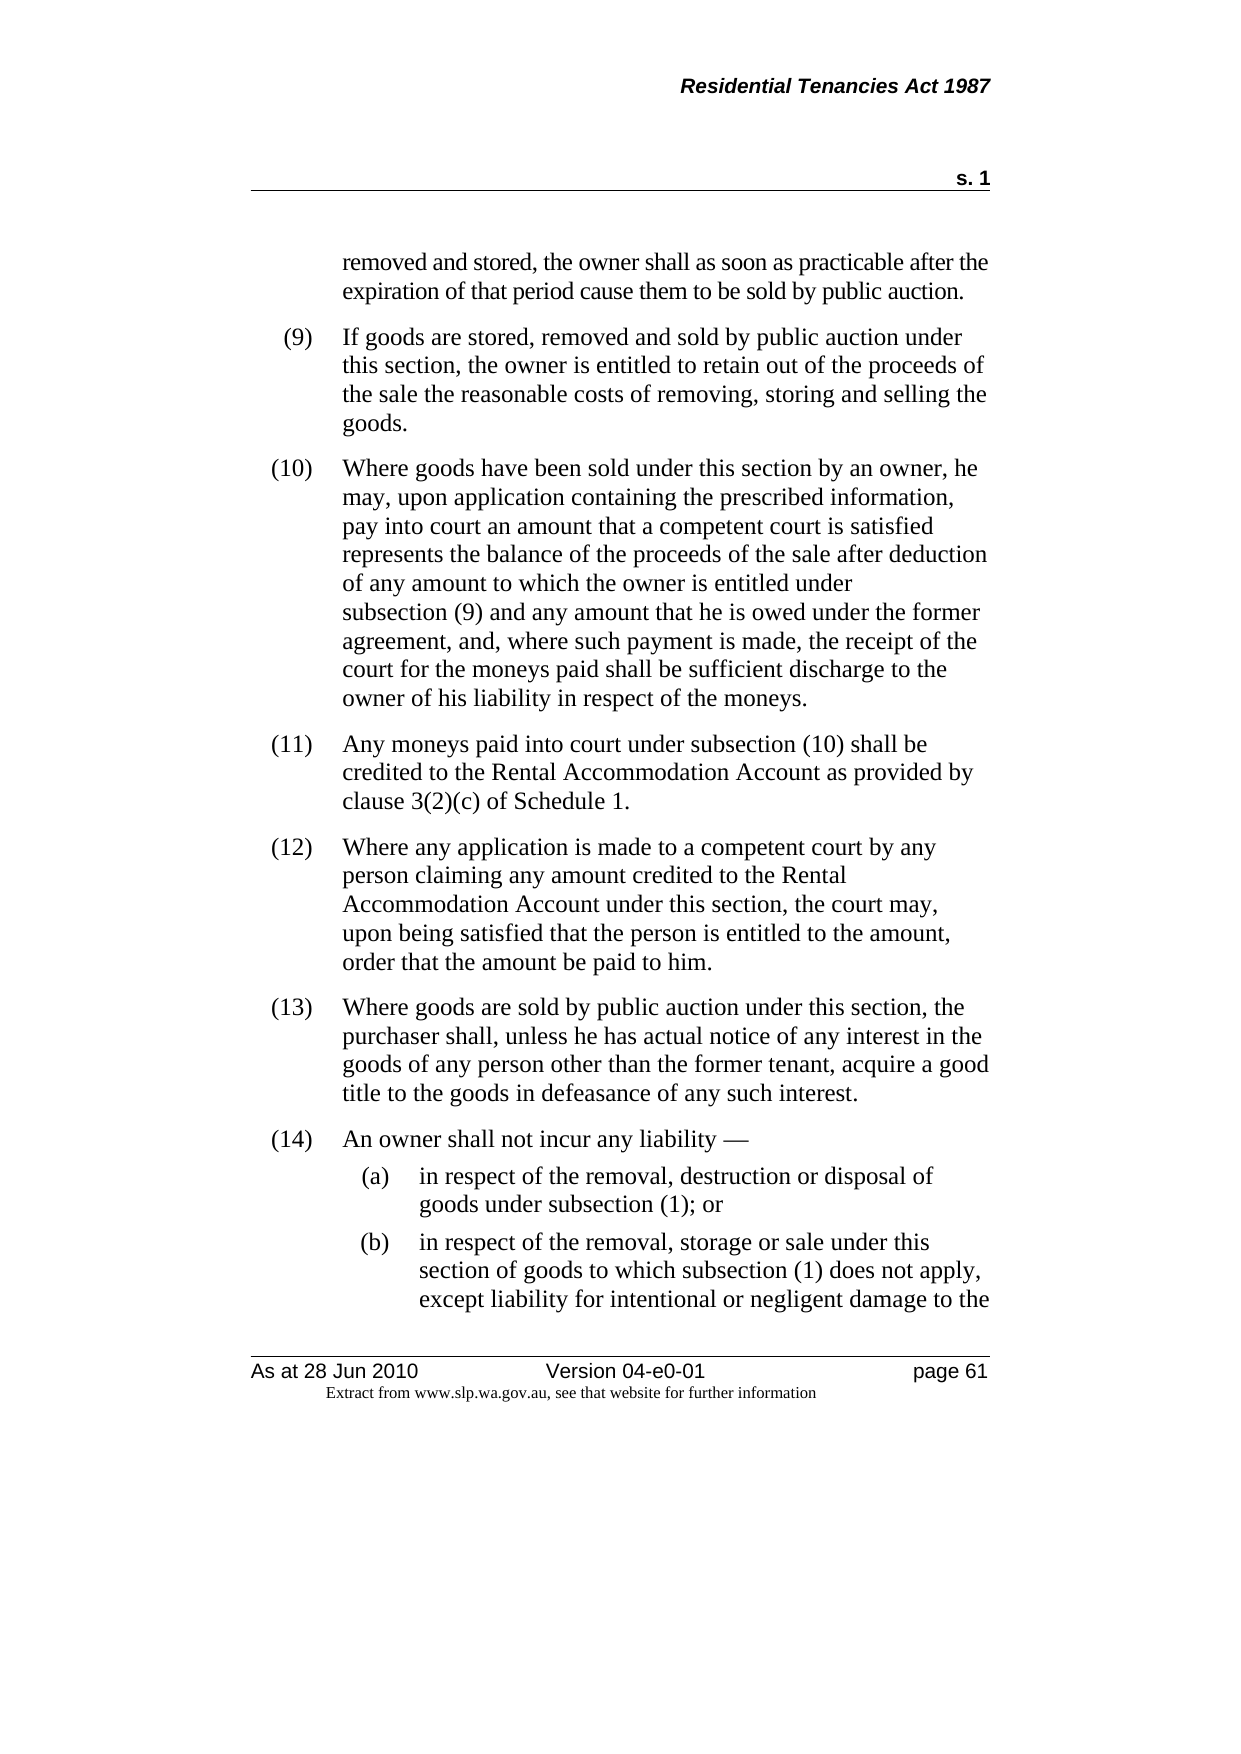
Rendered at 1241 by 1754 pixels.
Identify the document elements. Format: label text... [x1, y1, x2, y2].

text (14) An owner shall not incur any liability — [251, 1124, 990, 1152]
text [251, 247, 990, 305]
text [251, 1227, 990, 1313]
text (a) in respect of the removal, destruction or disposal of goods under subsection (1); or [251, 1161, 990, 1218]
text (12) Where any application is made to a competent court by any person claiming any amount credited to the Rental Accommodation Account under this section, the court may, upon being satisfied that the person is entitled to the amount, order that the amount be paid to him. [251, 832, 990, 975]
text (13) Where goods are sold by public auction under this section, the purchaser shall, unless he has actual notice of any interest in the goods of any person other than the former tenant, acquire a good title to the goods in defeasance of any such interest. [251, 992, 990, 1107]
text (11) Any moneys paid into court under subsection (10) shall be credited to the Rental Accommodation Account as provided by clause 3(2)(c) of Schedule 1. [251, 729, 990, 815]
text (10) Where goods have been sold under this section by an owner, he may, upon application containing the prescribed information, pay into court an amount that a competent court is satisfied represents the balance of the proceeds of the sale after deduction of any amount to which the owner is entitled under subsection (9) and any amount that he is owed under the former agreement, and, where such payment is made, the receipt of the court for the moneys paid shall be sufficient discharge to the owner of his liability in respect of the moneys. [251, 453, 990, 712]
text (9) If goods are stored, removed and sold by public auction under this section, the owner is entitled to retain out of the proceeds of the sale the reasonable costs of removing, storing and selling the goods. [251, 322, 990, 437]
